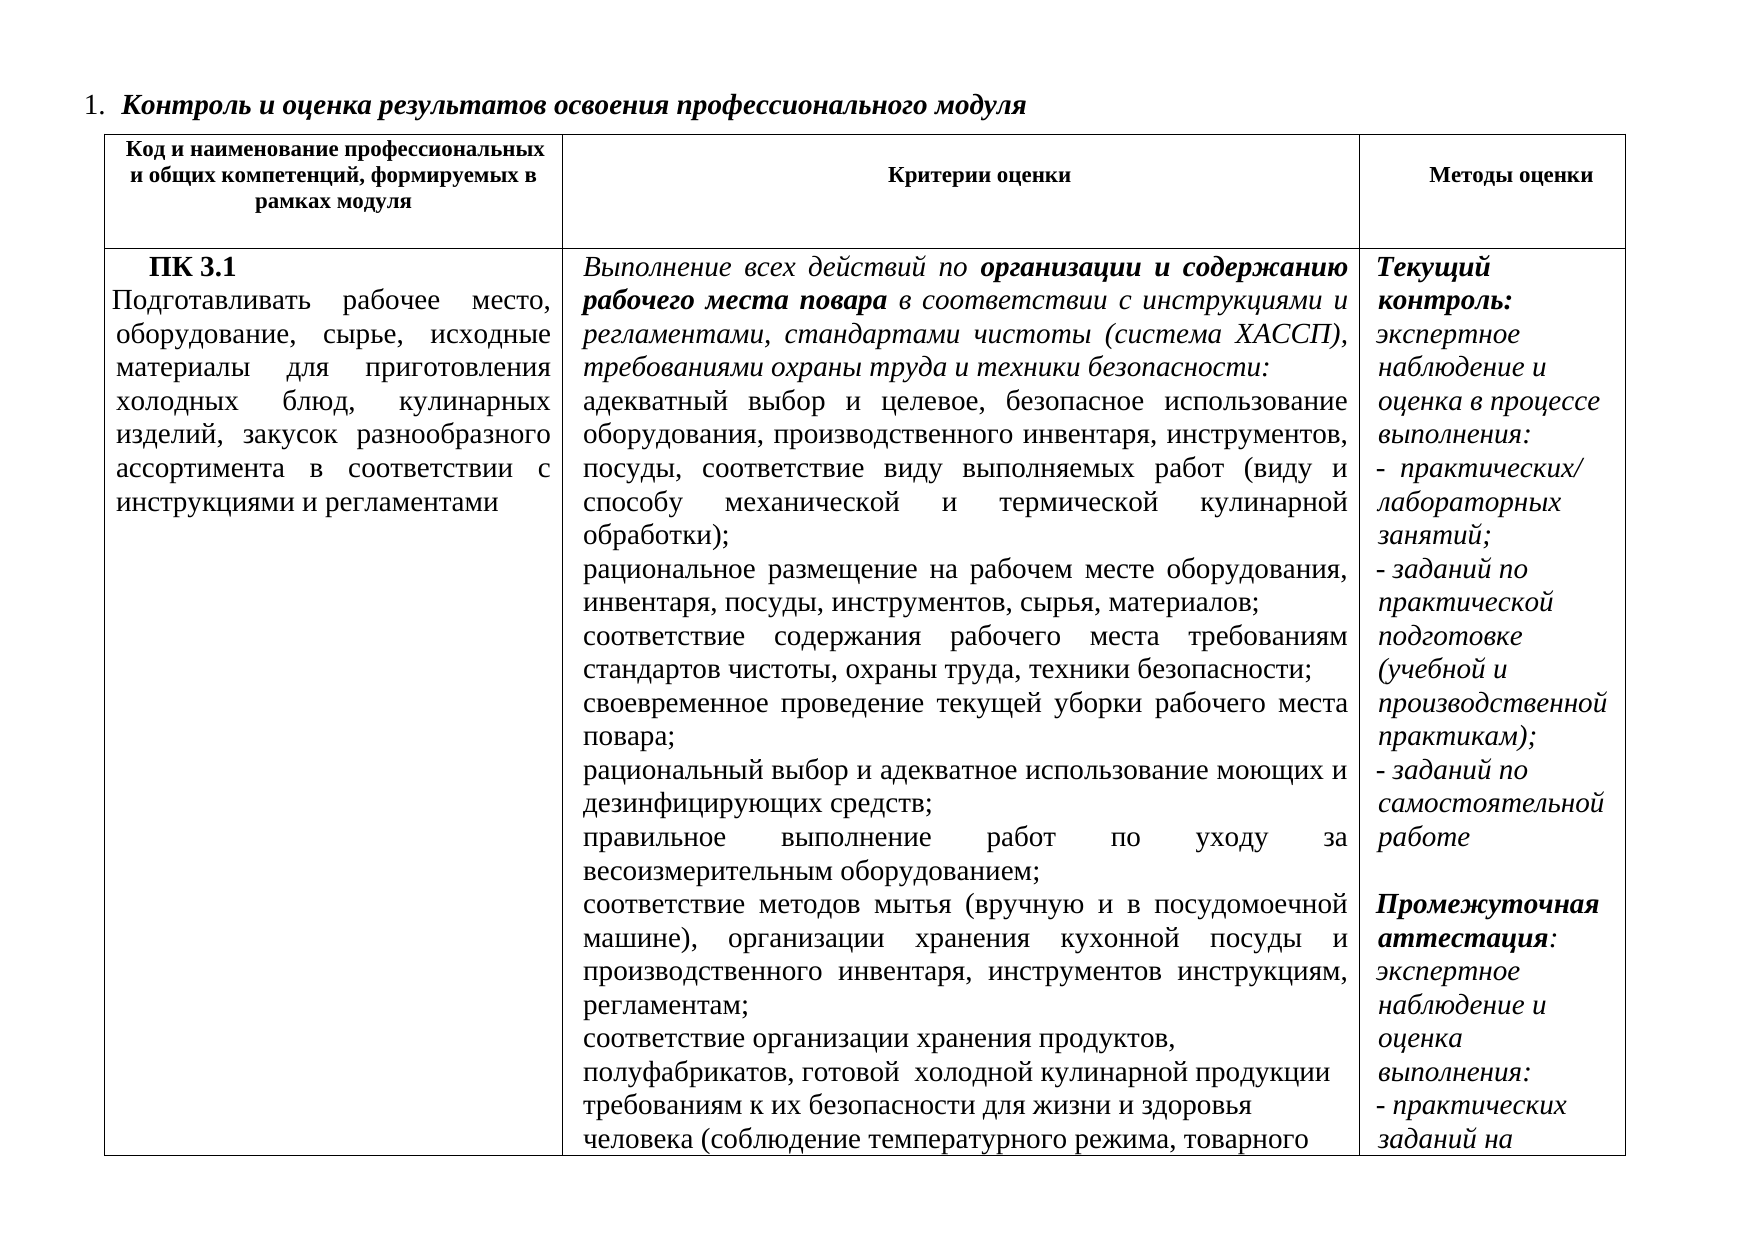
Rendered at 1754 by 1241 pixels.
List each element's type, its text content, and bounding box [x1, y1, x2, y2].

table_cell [1360, 249, 1625, 1154]
table_header Критерии оценки [563, 135, 1359, 248]
list Контроль и оценка результатов освоения профессионального модуля [83, 87, 1679, 121]
table_header Методы оценки [1360, 135, 1625, 248]
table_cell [105, 249, 562, 1154]
table_header Код и наименование профессиональных и общих компетенций, формируемых в рамках модуля [105, 135, 562, 248]
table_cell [563, 249, 1359, 1154]
